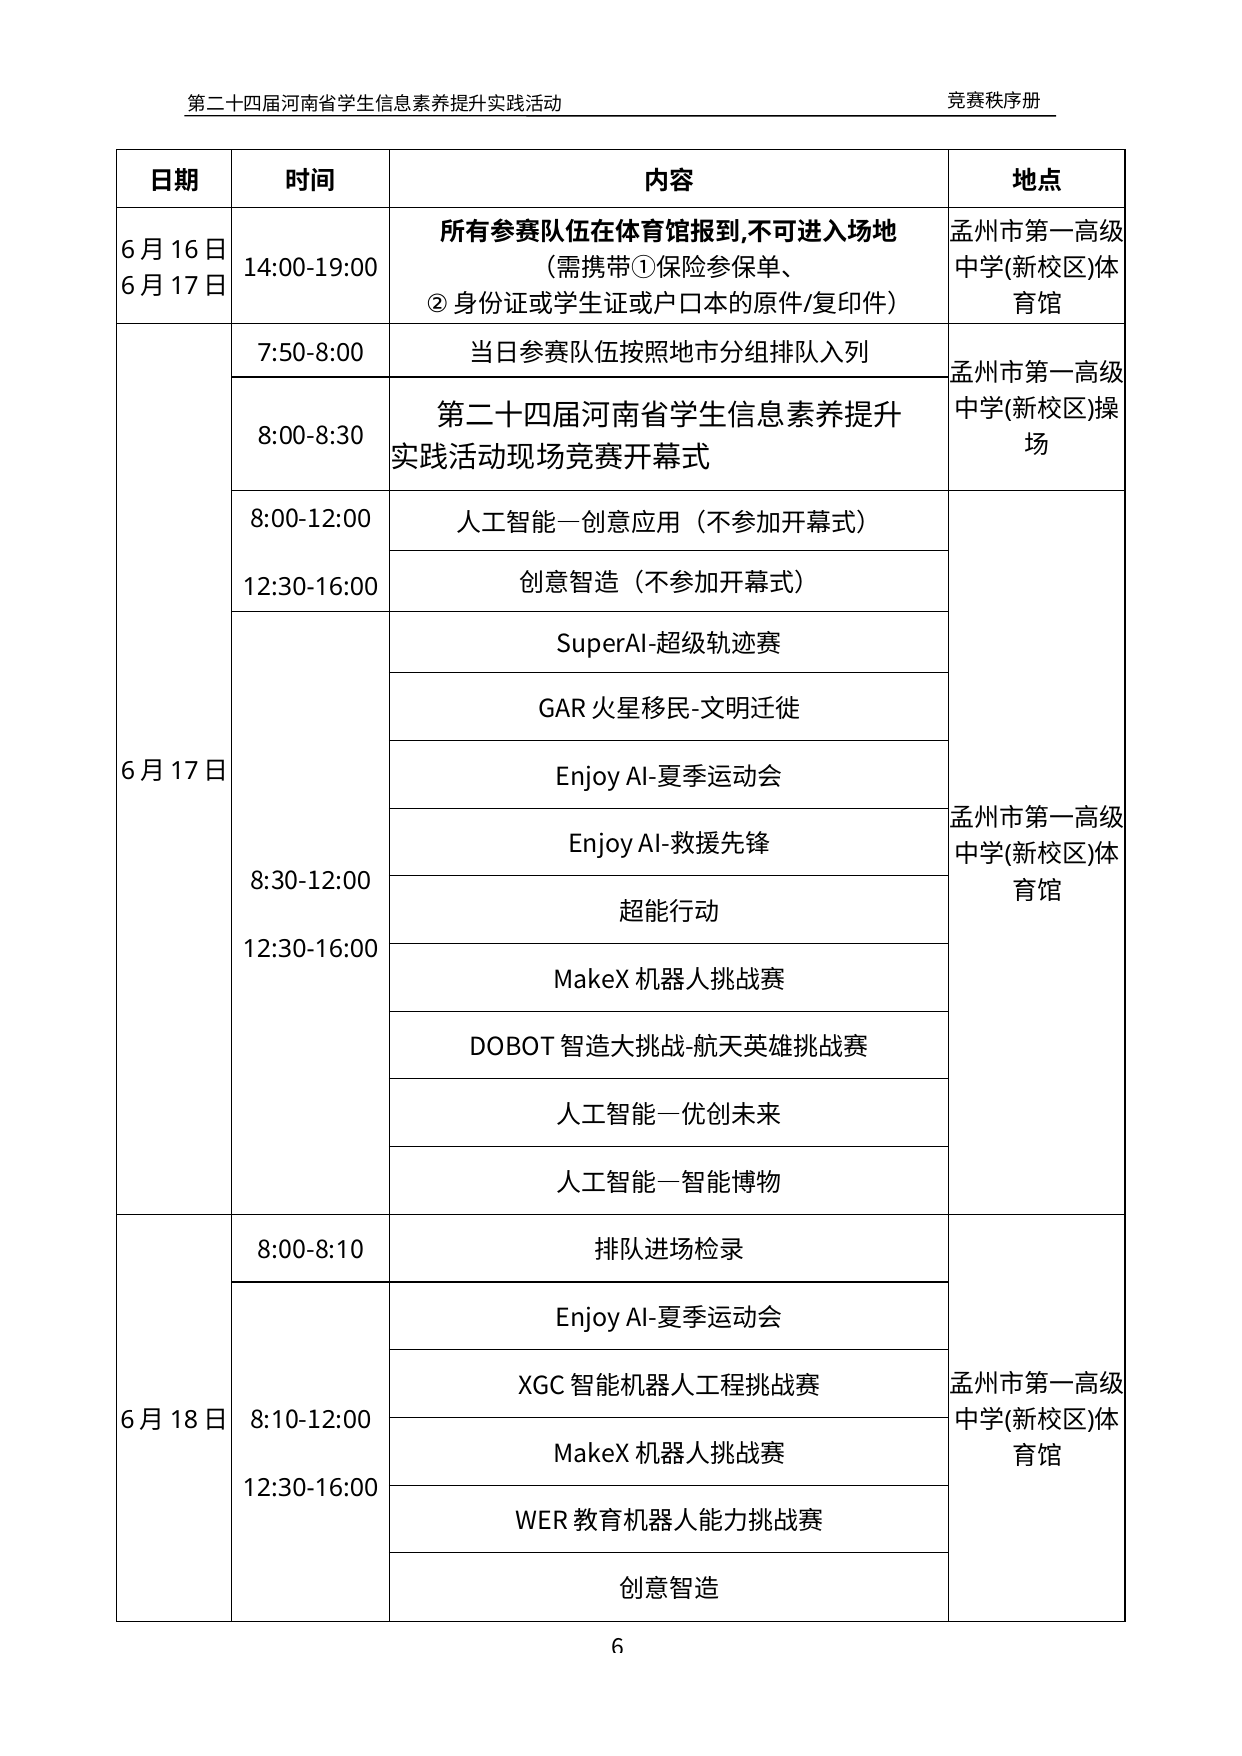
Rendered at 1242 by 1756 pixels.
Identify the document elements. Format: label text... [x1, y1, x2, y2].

table_cell 孟州市第一高级中学(新校区)体育馆 [949, 208, 1124, 323]
table_cell Enjoy AI-救援先锋 [390, 809, 948, 875]
table_cell MakeX机器人挑战赛 [390, 1418, 948, 1484]
table_header 内容 [390, 150, 948, 207]
table_header 时间 [232, 150, 389, 207]
table_cell Enjoy AI-夏季运动会 [390, 741, 948, 807]
table_cell WER教育机器人能力挑战赛 [390, 1486, 948, 1552]
table_cell 排队进场检录 [390, 1215, 948, 1281]
table_cell 7:50-8:00 [232, 324, 389, 376]
table_cell 14:00-19:00 [232, 208, 389, 323]
table_cell 创意智造（不参加开幕式） [390, 551, 948, 611]
table_cell 创意智造 [390, 1553, 948, 1621]
table_cell 孟州市第一高级中学(新校区)体育馆 [949, 491, 1124, 1214]
table_cell 第二十四届河南省学生信息素养提升 实践活动现场竞赛开幕式 [390, 378, 948, 489]
table_cell 8:00-8:10 [232, 1215, 389, 1281]
table_cell 8:00-8:30 [232, 378, 389, 489]
table_cell 孟州市第一高级中学(新校区)体育馆 [949, 1215, 1124, 1621]
table_cell 6月18日 [117, 1215, 231, 1621]
table_cell Enjoy AI-夏季运动会 [390, 1283, 948, 1349]
table_cell DOBOT智造大挑战-航天英雄挑战赛 [390, 1012, 948, 1078]
table_cell 孟州市第一高级中学(新校区)操场 [949, 324, 1124, 489]
table_cell SuperAI-超级轨迹赛 [390, 612, 948, 672]
table_cell 8:30-12:00 12:30-16:00 [232, 612, 389, 1214]
table_cell 8:00-12:00 12:30-16:00 [232, 491, 389, 611]
table_cell 人工智能—智能博物 [390, 1147, 948, 1214]
table_cell MakeX机器人挑战赛 [390, 944, 948, 1011]
table_cell 人工智能—创意应用（不参加开幕式） [390, 491, 948, 550]
table_cell GAR火星移民-文明迁徙 [390, 673, 948, 740]
table_cell 8:10-12:00 12:30-16:00 [232, 1283, 389, 1621]
table_header 日期 [117, 150, 231, 207]
table_cell 所有参赛队伍在体育馆报到,不可进入场地 （需携带①保险参保单、 ②身份证或学生证或户口本的原件/复印件） [390, 208, 948, 323]
table_cell 人工智能—优创未来 [390, 1079, 948, 1146]
table_cell 6月16日 6月17日 [117, 208, 231, 323]
table_header 地点 [949, 150, 1124, 207]
table_cell 6月17日 [117, 324, 231, 1214]
table_cell XGC智能机器人工程挑战赛 [390, 1350, 948, 1417]
table_cell 当日参赛队伍按照地市分组排队入列 [390, 324, 948, 376]
table_cell 超能行动 [390, 876, 948, 943]
